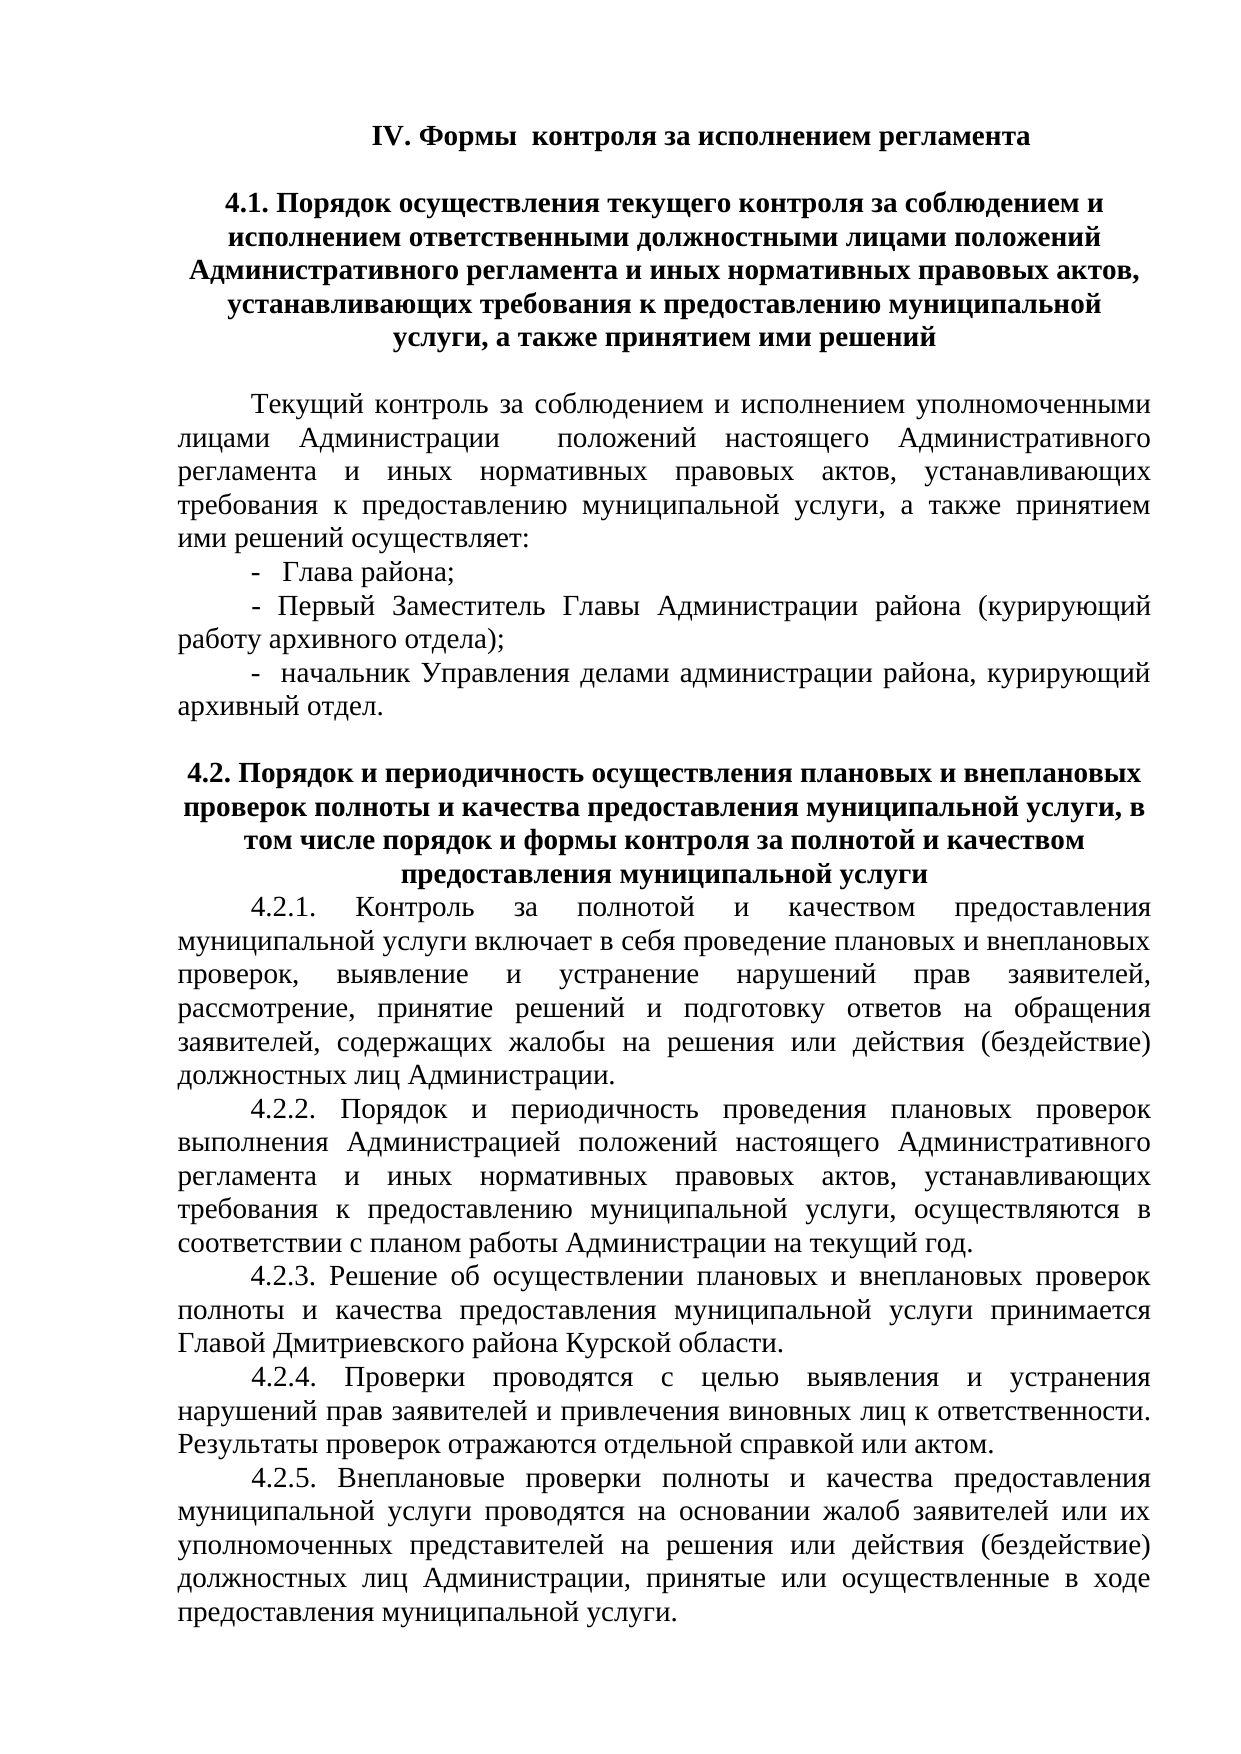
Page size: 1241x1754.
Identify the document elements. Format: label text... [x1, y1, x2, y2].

text Текущий контроль за соблюдением и исполнением уполномоченными лицами Администрации положений настоящего Административного регламента и иных нормативных правовых актов, устанавливающих требования к предоставлению муниципальной услуги, а также принятием ими решений осуществляет: [177, 386, 1152, 554]
text 4.2.1. Контроль за полнотой и качеством предоставления муниципальной услуги включает в себя проведение плановых и внеплановых проверок, выявление и устранение нарушений прав заявителей, рассмотрение, принятие решений и подготовку ответов на обращения заявителей, содержащих жалобы на решения или действия (бездействие) должностных лиц Администрации. [177, 889, 1152, 1091]
text 4.1. Порядок осуществления текущего контроля за соблюдением и исполнением ответственными должностными лицами положений Административного регламента и иных нормативных правовых актов, устанавливающих требования к предоставлению муниципальной услуги, а также принятием ими решений [177, 185, 1152, 353]
text IV. Формы контроля за исполнением регламента [177, 118, 1152, 152]
text - Глава района; [177, 554, 1152, 588]
text - начальник Управления делами администрации района, курирующий архивный отдел. [177, 655, 1152, 722]
text - Первый Заместитель Главы Администрации района (курирующий работу архивного отдела); [177, 588, 1152, 655]
text 4.2.5. Внеплановые проверки полноты и качества предоставления муниципальной услуги проводятся на основании жалоб заявителей или их уполномоченных представителей на решения или действия (бездействие) должностных лиц Администрации, принятые или осуществленные в ходе предоставления муниципальной услуги. [177, 1460, 1152, 1627]
text 4.2. Порядок и периодичность осуществления плановых и внеплановых проверок полноты и качества предоставления муниципальной услуги, в том числе порядок и формы контроля за полнотой и качеством предоставления муниципальной услуги [177, 755, 1152, 889]
text 4.2.4. Проверки проводятся с целью выявления и устранения нарушений прав заявителей и привлечения виновных лиц к ответственности. Результаты проверок отражаются отдельной справкой или актом. [177, 1359, 1152, 1460]
text 4.2.2. Порядок и периодичность проведения плановых проверок выполнения Администрацией положений настоящего Административного регламента и иных нормативных правовых актов, устанавливающих требования к предоставлению муниципальной услуги, осуществляются в соответствии с планом работы Администрации на текущий год. [177, 1091, 1152, 1258]
text 4.2.3. Решение об осуществлении плановых и внеплановых проверок полноты и качества предоставления муниципальной услуги принимается Главой Дмитриевского района Курской области. [177, 1258, 1152, 1359]
